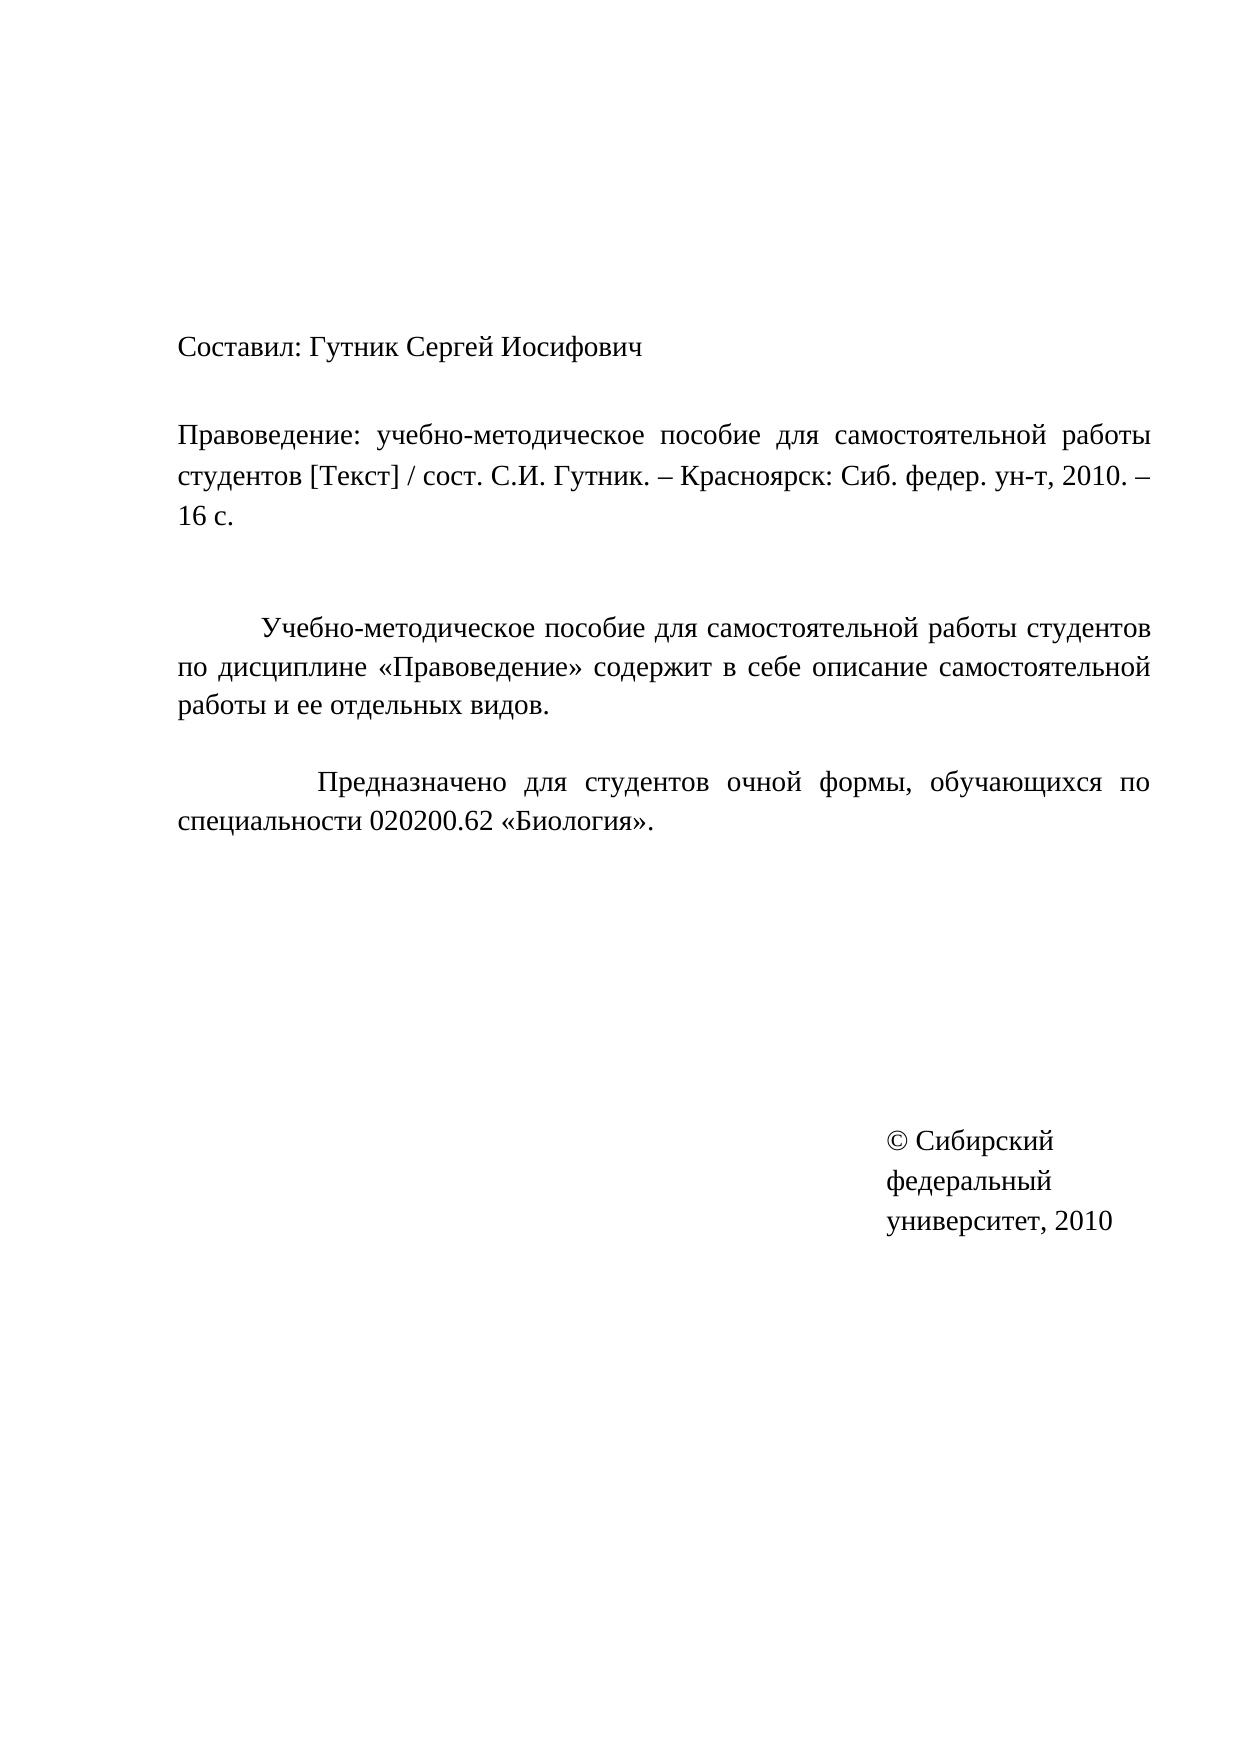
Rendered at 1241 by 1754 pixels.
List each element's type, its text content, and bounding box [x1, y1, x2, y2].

title Правоведение: учебно-методическое пособие для самостоятельной работы студентов [Текст] / сост. С.И. Гутник. – Красноярск: Сиб. федер. ун-т, 2010. – 16 с. [177, 417, 1152, 531]
title Предназначено для студентов очной формы, обучающихся по специальности 020200.62 «Биология». [177, 764, 1152, 836]
title университет, 2010 [768, 1203, 1152, 1237]
title © Сибирский [768, 1123, 1152, 1156]
text Составил: Гутник Сергей Иосифович [177, 329, 1152, 363]
title федеральный [768, 1163, 1152, 1197]
text Учебно-методическое пособие для самостоятельной работы студентов по дисциплине «Правоведение» содержит в себе описание самостоятельной работы и ее отдельных видов. [177, 610, 1152, 721]
